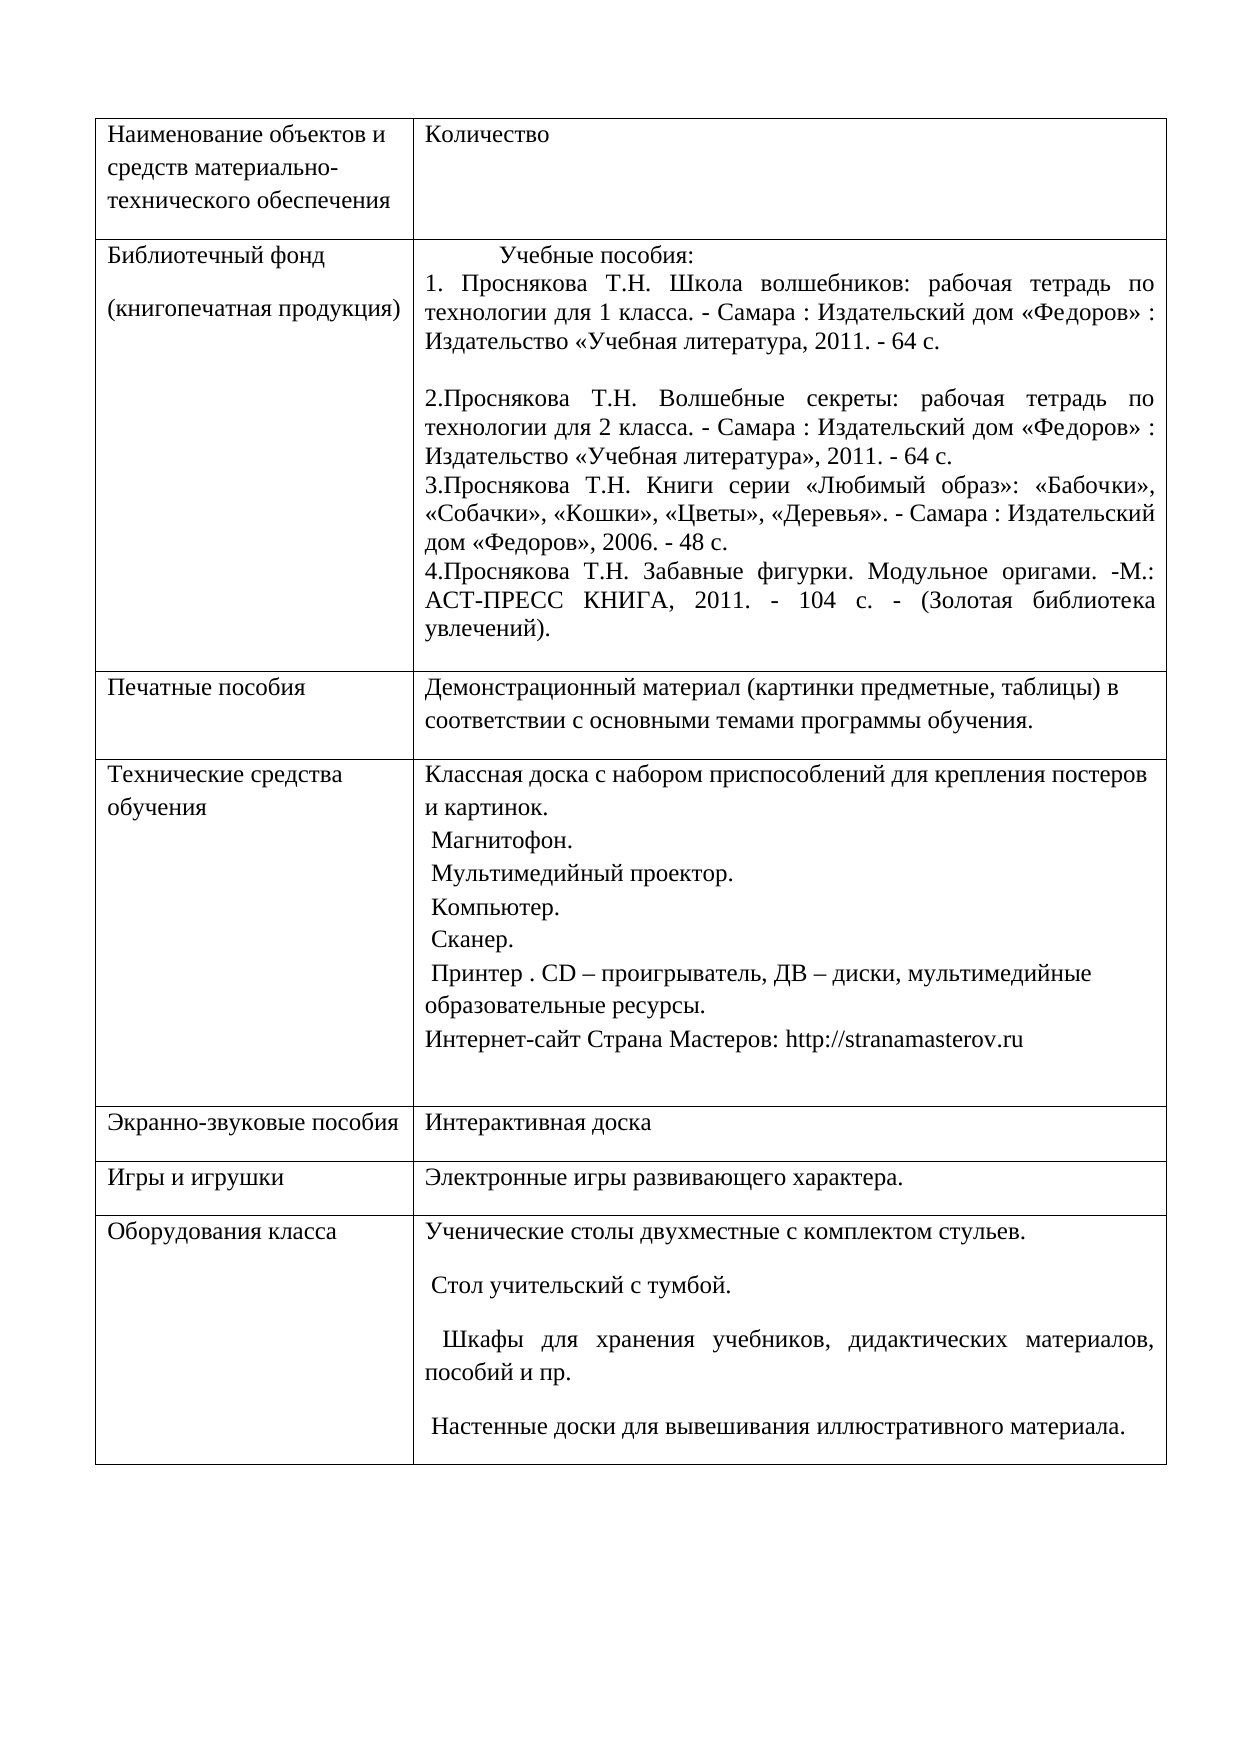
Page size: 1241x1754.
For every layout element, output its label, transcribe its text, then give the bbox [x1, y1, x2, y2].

table_cell Печатные пособия [96, 672, 413, 758]
table_cell Технические средства обучения [96, 760, 413, 1106]
table_cell Классная доска с набором приспособлений для крепления постеров и картинок. Магнитофон. Мультимедийный проектор. Компьютер. Сканер. Принтер . CD – проигрыватель, ДВ – диски, мультимедийные образовательные ресурсы. Интернет-сайт Страна Мастеров: http://stranamasterov.ru [414, 760, 1166, 1106]
table_header Количество [414, 119, 1166, 239]
table_cell Оборудования класса [96, 1216, 413, 1464]
table_cell Интерактивная доска [414, 1107, 1166, 1161]
table_cell Библиотечный фонд (книгопечатная продукция) [96, 240, 413, 671]
table_cell Электронные игры развивающего характера. [414, 1162, 1166, 1215]
table_cell Ученические столы двухместные с комплектом стульев. Стол учительский с тумбой. Шкафы для хранения учебников, дидактических материалов, пособий и пр. Настенные доски для вывешивания иллюстративного материала. [414, 1216, 1166, 1464]
table_cell Игры и игрушки [96, 1162, 413, 1215]
table_header Наименование объектов и средств материально-технического обеспечения [96, 119, 413, 239]
table_cell Учебные пособия: 1. Проснякова Т.Н. Школа волшебников: рабочая тетрадь по технологии для 1 класса. - Самара : Издательский дом «Федоров» : Издательство «Учебная литература, 2011. - 64 с. 2.Проснякова Т.Н. Волшебные секреты: рабочая тетрадь по технологии для 2 класса. - Самара : Издательский дом «Федоров» : Издательство «Учебная литература», 2011. - 64 с. 3.Проснякова Т.Н. Книги серии «Любимый образ»: «Бабочки», «Собачки», «Кошки», «Цветы», «Деревья». - Самара : Издательский дом «Федоров», 2006. - 48 с. 4.Проснякова Т.Н. Забавные фигурки. Модульное оригами. -М.: ACT-ПРЕСС КНИГА, 2011. - 104 с. - (Золотая библиотека увлечений). [414, 240, 1166, 671]
table_cell Экранно-звуковые пособия [96, 1107, 413, 1161]
table_cell Демонстрационный материал (картинки предметные, таблицы) в соответствии с основными темами программы обучения. [414, 672, 1166, 758]
